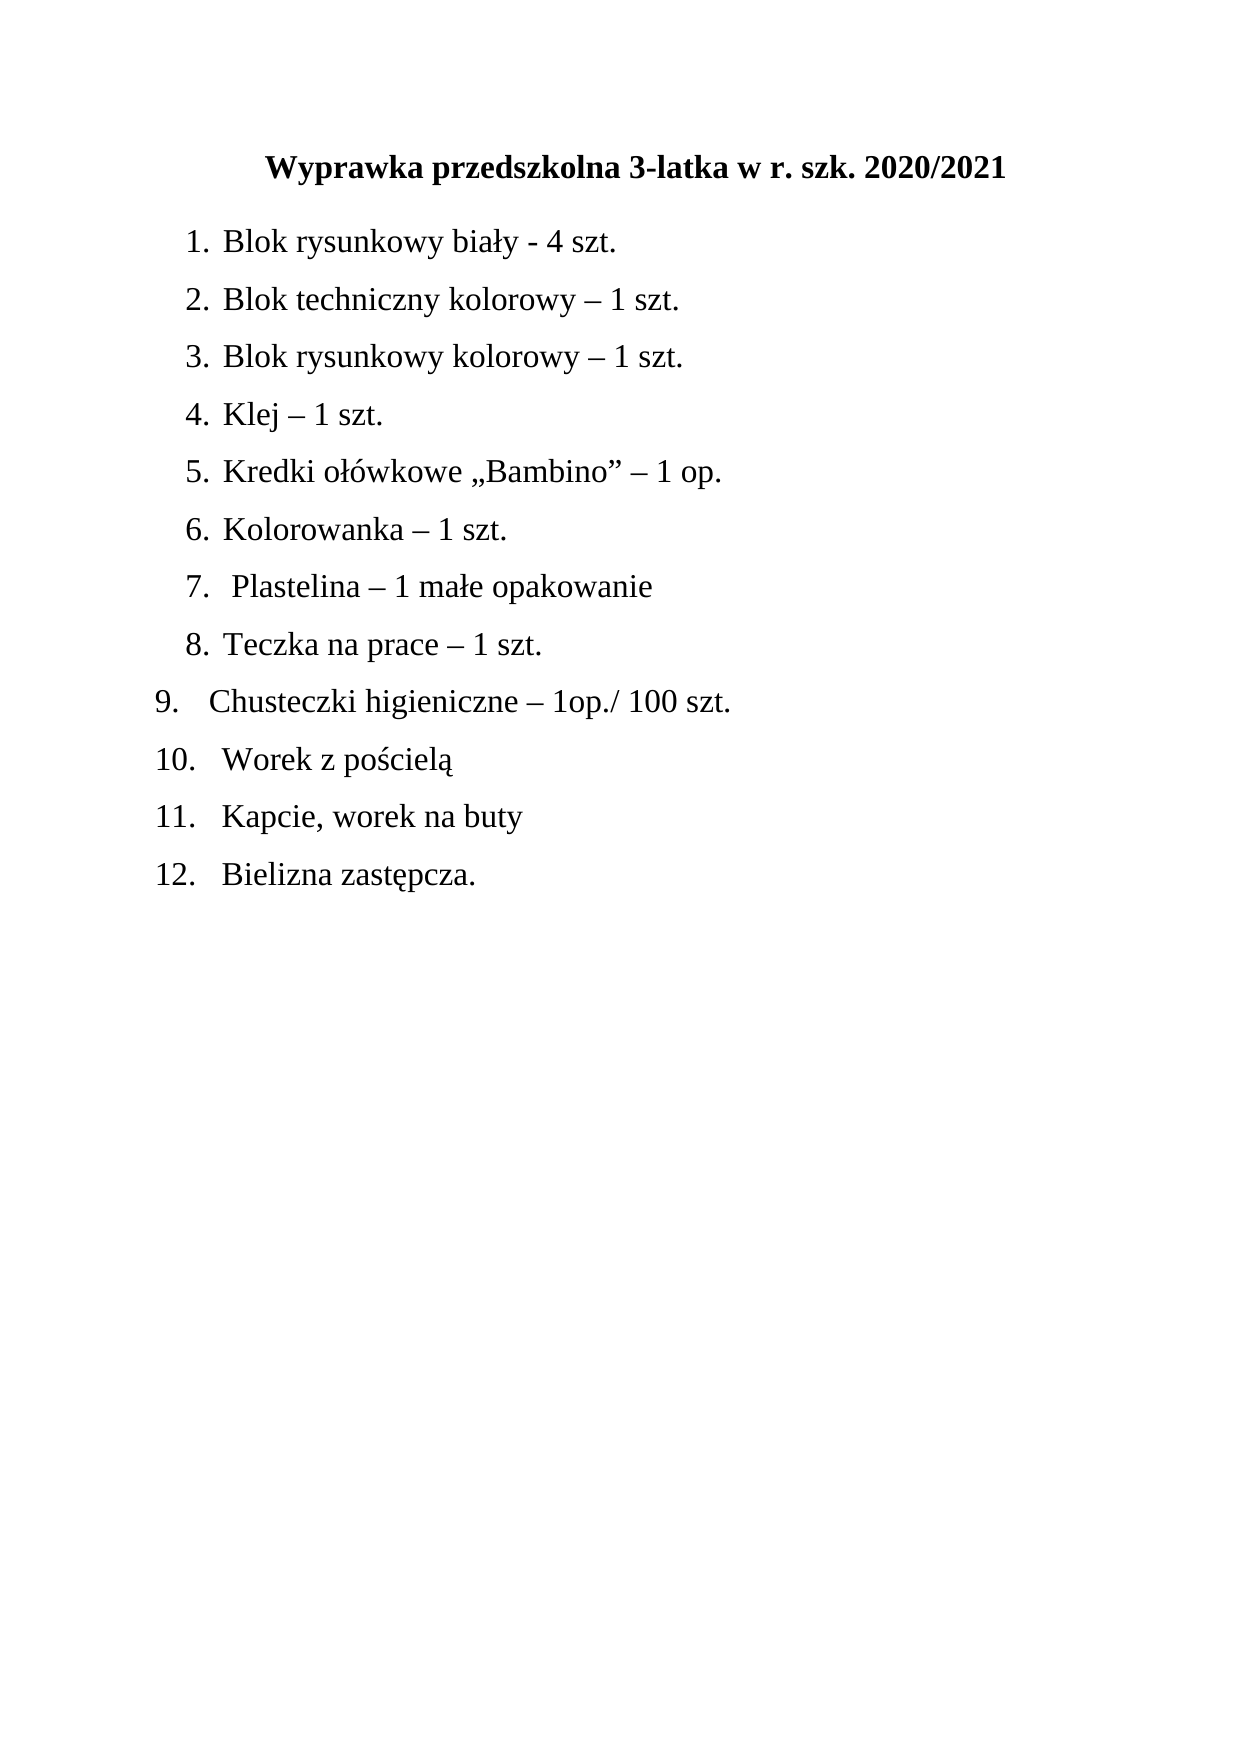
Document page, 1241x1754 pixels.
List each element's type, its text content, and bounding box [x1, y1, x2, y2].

list Klej – 1 szt. [185, 394, 1093, 433]
list Worek z pościelą [154, 739, 1093, 778]
text Wyprawka przedszkolna 3-latka w r. szk. 2020/2021 [148, 148, 1093, 186]
list Chusteczki higieniczne – 1op./ 100 szt. [154, 682, 1093, 720]
list Bielizna zastępcza. [154, 854, 1093, 893]
list Kredki ołówkowe „Bambino” – 1 op. [185, 452, 1093, 490]
list Kapcie, worek na buty [154, 797, 1093, 835]
list Plastelina – 1 małe opakowanie [185, 567, 1093, 605]
list Teczka na prace – 1 szt. [185, 624, 1093, 663]
list Kolorowanka – 1 szt. [185, 509, 1093, 548]
list Blok techniczny kolorowy – 1 szt. [185, 279, 1093, 318]
list Blok rysunkowy kolorowy – 1 szt. [185, 337, 1093, 375]
list Blok rysunkowy biały - 4 szt. [185, 222, 1093, 260]
